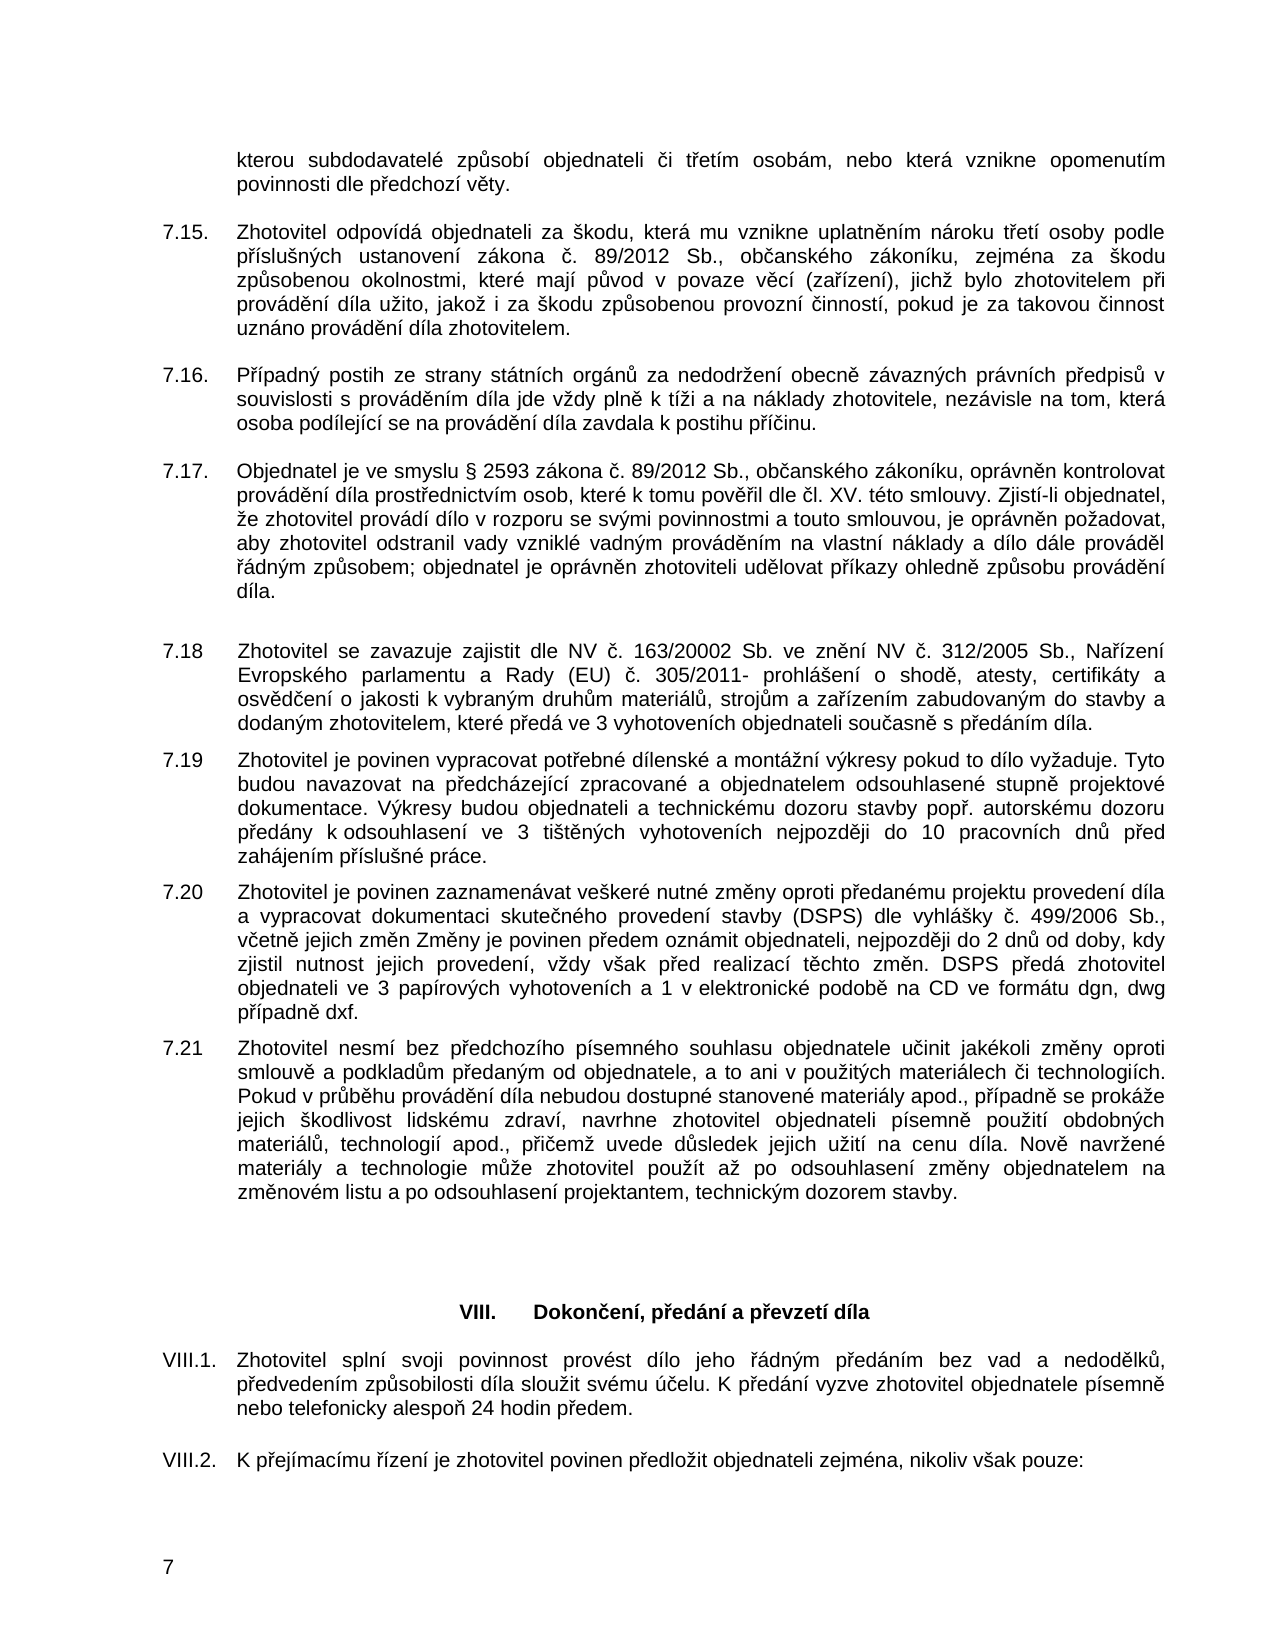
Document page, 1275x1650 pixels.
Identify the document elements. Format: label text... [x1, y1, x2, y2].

list Zhotovitel splní svoji povinnost provést dílo jeho řádným předáním bez vad a nedodělků, předvedením způsobilosti díla sloužit svému účelu. K předání vyzve zhotovitel objednatele písemně nebo telefonicky alespoň 24 hodin předem. [162, 1348, 1166, 1419]
text 7.18 Zhotovitel se zavazuje zajistit dle NV č. 163/20002 Sb. ve znění NV č. 312/2005 Sb., Nařízení Evropského parlamentu a Rady (EU) č. 305/2011- prohlášení o shodě, atesty, certifikáty a osvědčení o jakosti k vybraným druhům materiálů, strojům a zařízením zabudovaným do stavby a dodaným zhotovitelem, které předá ve 3 vyhotoveních objednateli současně s předáním díla. [162, 639, 1166, 735]
list Případný postih ze strany státních orgánů za nedodržení obecně závazných právních předpisů v souvislosti s prováděním díla jde vždy plně k tíži a na náklady zhotovitele, nezávisle na tom, která osoba podílející se na provádění díla zavdala k postihu příčinu. [162, 363, 1166, 435]
list K přejímacímu řízení je zhotovitel povinen předložit objednateli zejména, nikoliv však pouze: [162, 1448, 1166, 1472]
text 7.19 Zhotovitel je povinen vypracovat potřebné dílenské a montážní výkresy pokud to dílo vyžaduje. Tyto budou navazovat na předcházející zpracované a objednatelem odsouhlasené stupně projektové dokumentace. Výkresy budou objednateli a technickému dozoru stavby popř. autorskému dozoru předány k odsouhlasení ve 3 tištěných vyhotoveních nejpozději do 10 pracovních dnů před zahájením příslušné práce. [162, 748, 1166, 867]
list Dokončení, předání a převzetí díla [162, 1300, 1166, 1324]
list Zhotovitel odpovídá objednateli za škodu, která mu vznikne uplatněním nároku třetí osoby podle příslušných ustanovení zákona č. 89/2012 Sb., občanského zákoníku, zejména za škodu způsobenou okolnostmi, které mají původ v povaze věcí (zařízení), jichž bylo zhotovitelem při provádění díla užito, jakož i za škodu způsobenou provozní činností, pokud je za takovou činnost uznáno provádění díla zhotovitelem. [162, 219, 1166, 339]
list Objednatel je ve smyslu § 2593 zákona č. 89/2012 Sb., občanského zákoníku, oprávněn kontrolovat provádění díla prostřednictvím osob, které k tomu pověřil dle čl. XV. této smlouvy. Zjistí-li objednatel, že zhotovitel provádí dílo v rozporu se svými povinnostmi a touto smlouvou, je oprávněn požadovat, aby zhotovitel odstranil vady vzniklé vadným prováděním na vlastní náklady a dílo dále prováděl řádným způsobem; objednatel je oprávněn zhotoviteli udělovat příkazy ohledně způsobu provádění díla. [162, 459, 1166, 603]
text 7.20 Zhotovitel je povinen zaznamenávat veškeré nutné změny oproti předanému projektu provedení díla a vypracovat dokumentaci skutečného provedení stavby (DSPS) dle vyhlášky č. 499/2006 Sb., včetně jejich změn Změny je povinen předem oznámit objednateli, nejpozději do 2 dnů od doby, kdy zjistil nutnost jejich provedení, vždy však před realizací těchto změn. DSPS předá zhotovitel objednateli ve 3 papírových vyhotoveních a 1 v elektronické podobě na CD ve formátu dgn, dwg případně dxf. [162, 880, 1166, 1024]
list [162, 148, 1166, 196]
text 7.21 Zhotovitel nesmí bez předchozího písemného souhlasu objednatele učinit jakékoli změny oproti smlouvě a podkladům předaným od objednatele, a to ani v použitých materiálech či technologiích. Pokud v průběhu provádění díla nebudou dostupné stanovené materiály apod., případně se prokáže jejich škodlivost lidskému zdraví, navrhne zhotovitel objednateli písemně použití obdobných materiálů, technologií apod., přičemž uvede důsledek jejich užití na cenu díla. Nově navržené materiály a technologie může zhotovitel použít až po odsouhlasení změny objednatelem na změnovém listu a po odsouhlasení projektantem, technickým dozorem stavby. [162, 1036, 1166, 1204]
